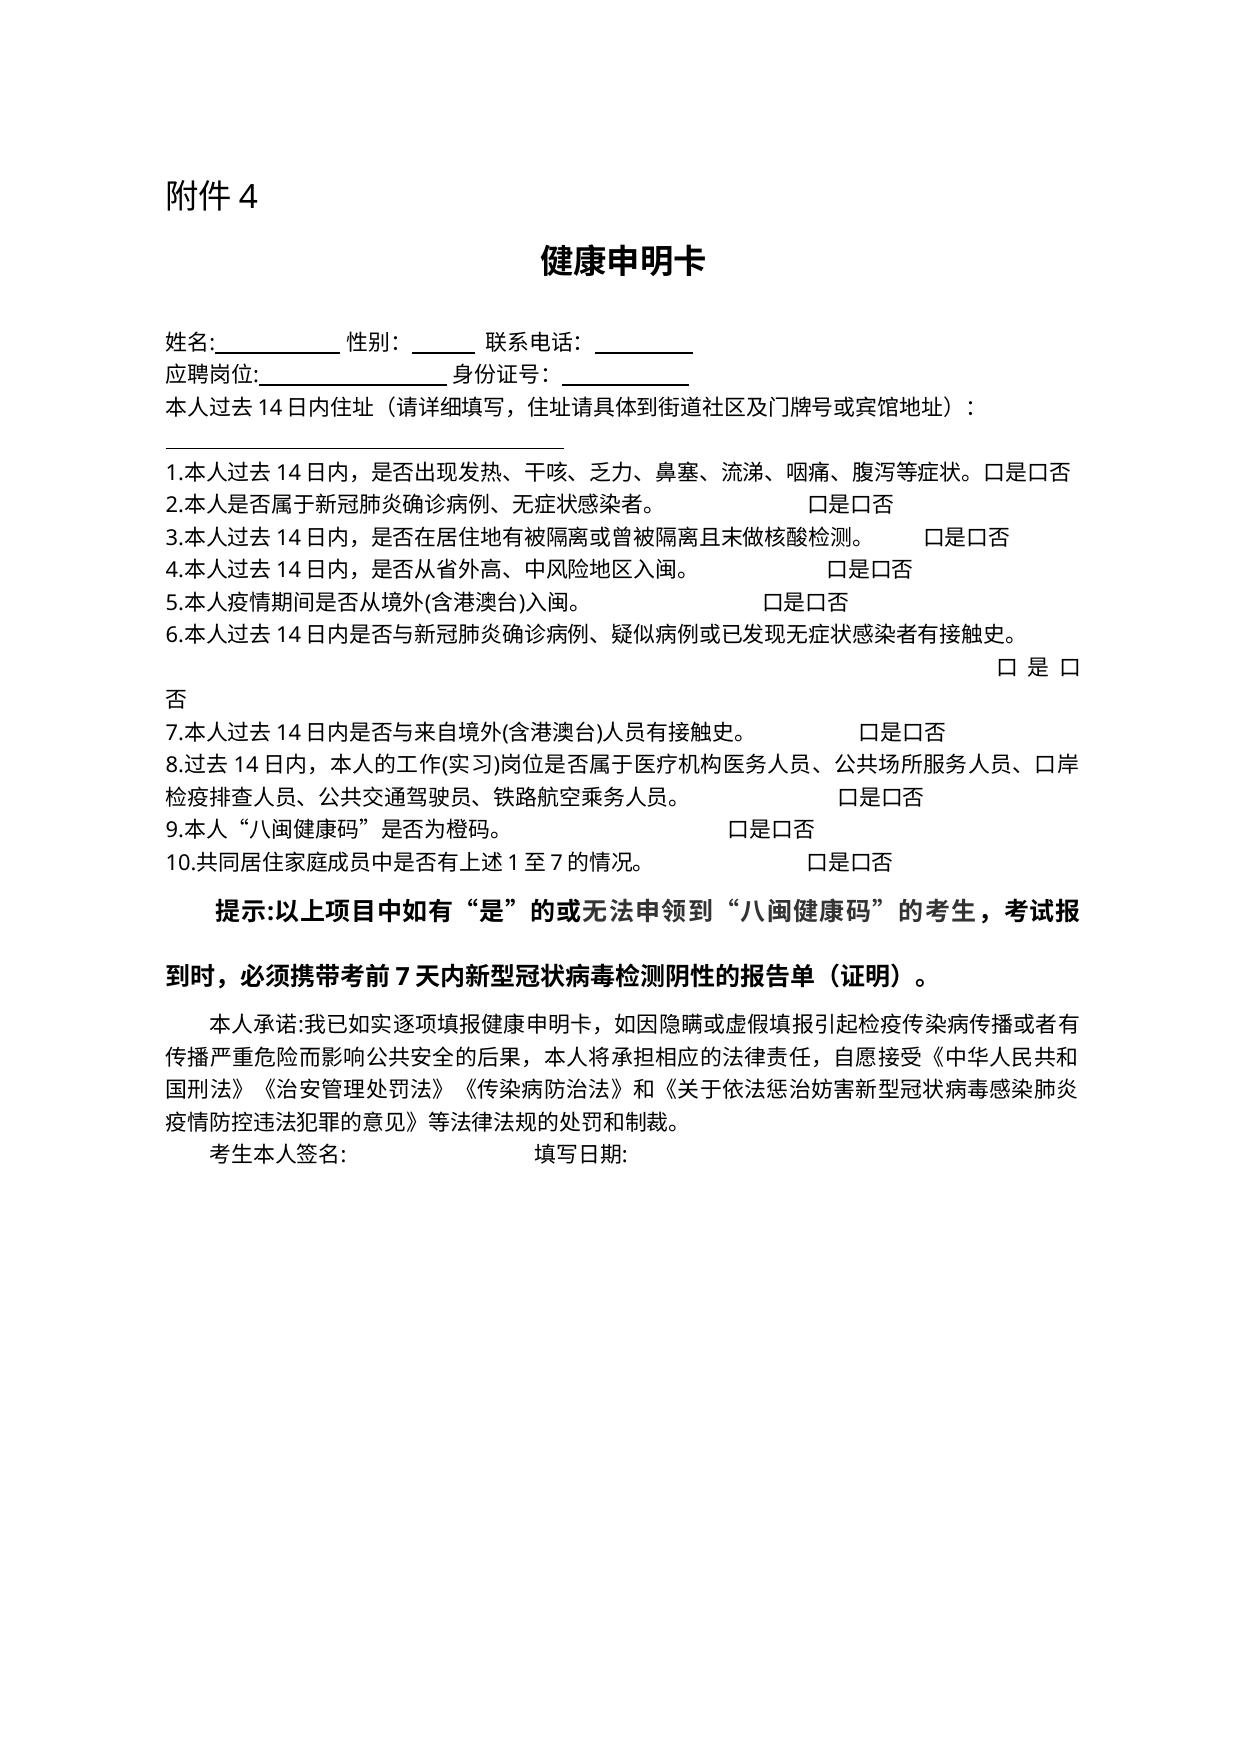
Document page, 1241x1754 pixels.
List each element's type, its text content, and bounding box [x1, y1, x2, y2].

text 5.本人疫情期间是否从境外(含港澳台)入闽。 口是口否 [165, 584, 1081, 617]
text 本人过去14日内住址（请详细填写，住址请具体到街道社区及门牌号或宾馆地址）： [165, 389, 1081, 422]
text 7.本人过去14日内是否与来自境外(含港澳台)人员有接触史。 口是口否 [165, 714, 1081, 747]
text 4.本人过去14日内，是否从省外高、中风险地区入闽。 口是口否 [165, 552, 1081, 584]
text 口是口否 [165, 649, 1081, 714]
text 10.共同居住家庭成员中是否有上述1至7的情况。 口是口否 [165, 844, 1081, 877]
text 1.本人过去14日内，是否出现发热、干咳、乏力、鼻塞、流涕、咽痛、腹泻等症状。口是口否 [165, 454, 1081, 487]
text 9.本人“八闽健康码”是否为橙码。 口是口否 [165, 812, 1081, 844]
text 8.过去14日内，本人的工作(实习)岗位是否属于医疗机构医务人员、公共场所服务人员、口岸检疫排查人员、公共交通驾驶员、铁路航空乘务人员。 口是口否 [165, 747, 1081, 812]
text 2.本人是否属于新冠肺炎确诊病例、无症状感染者。 口是口否 [165, 487, 1081, 519]
text 应聘岗位: 身份证号： [165, 357, 1081, 389]
text 姓名: 性别： 联系电话： [165, 324, 1081, 357]
text 附件4 [165, 162, 1081, 227]
text 提示:以上项目中如有“是”的或无法申领到“八闽健康码”的考生，考试报到时，必须携带考前7天内新型冠状病毒检测阴性的报告单（证明）。 [165, 877, 1081, 1007]
text 3.本人过去14日内，是否在居住地有被隔离或曾被隔离且末做核酸检测。 口是口否 [165, 519, 1081, 552]
text 6.本人过去14日内是否与新冠肺炎确诊病例、疑似病例或已发现无症状感染者有接触史。 [165, 617, 1081, 649]
text 健康申明卡 [165, 227, 1081, 292]
text 考生本人签名: 填写日期: [165, 1137, 1081, 1169]
text 本人承诺:我已如实逐项填报健康申明卡，如因隐瞒或虚假填报引起检疫传染病传播或者有传播严重危险而影响公共安全的后果，本人将承担相应的法律责任，自愿接受《中华人民共和国刑法》《治安管理处罚法》《传染病防治法》和《关于依法惩治妨害新型冠状病毒感染肺炎疫情防控违法犯罪的意见》等法律法规的处罚和制裁。 [165, 1007, 1081, 1137]
